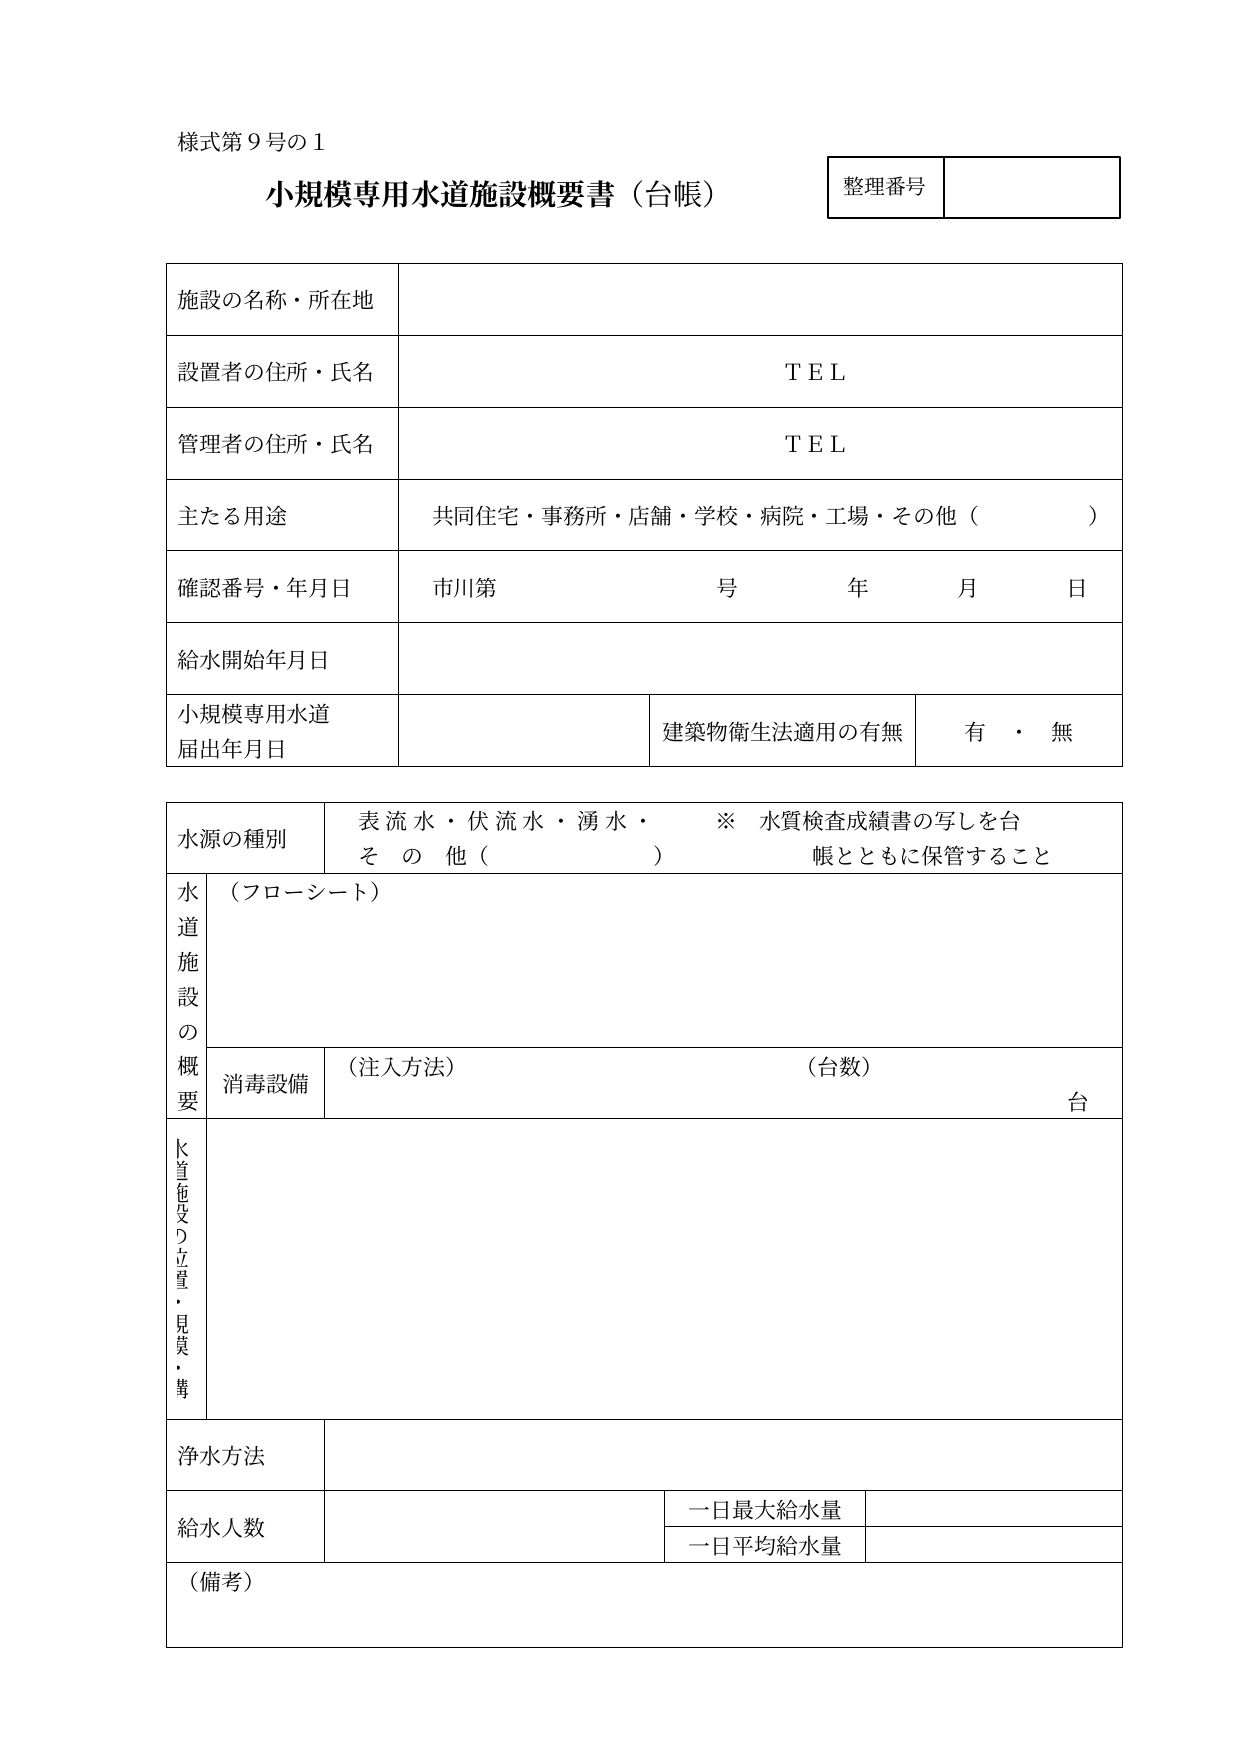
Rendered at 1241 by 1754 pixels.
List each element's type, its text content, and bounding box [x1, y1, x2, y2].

table_cell 消毒設備 [207, 1048, 324, 1118]
table_cell 共同住宅・事務所・店舗・学校・病院・工場・その他（ ） [399, 480, 1122, 550]
table_cell [325, 1420, 1122, 1490]
table_cell [399, 695, 649, 766]
table_cell 給水開始年月日 [167, 623, 398, 694]
text 様式第９号の１ [177, 124, 1122, 158]
table_cell [207, 1119, 1122, 1419]
text 小規模専用水道施設概要書（台帳） [177, 158, 1056, 228]
table_cell （注入方法） （台数） 台 [325, 1048, 1122, 1118]
table_cell 水道施設の位置・規模・構造 [167, 1119, 206, 1419]
table_cell 設置者の住所・氏名 [167, 336, 398, 407]
table_cell 市川第 号 年 月 日 [399, 551, 1122, 622]
table_cell [325, 1491, 664, 1562]
table_header 表 流 水 ・ 伏 流 水 ・ 湧 水 ・ ※ 水質検査成績書の写しを台 そ の 他（ ） 帳とともに保管すること [325, 803, 1122, 872]
table_cell （備考） [167, 1563, 1122, 1647]
table_header [399, 264, 1122, 335]
table_cell [866, 1527, 1122, 1562]
table_cell [399, 623, 1122, 694]
table_cell 浄水方法 [167, 1420, 324, 1490]
table_cell 管理者の住所・氏名 [167, 408, 398, 478]
table_cell （フローシート） [207, 874, 1122, 1047]
table_cell 小規模専用水道 届出年月日 [167, 695, 398, 766]
table_cell 主たる用途 [167, 480, 398, 550]
table_cell 確認番号・年月日 [167, 551, 398, 622]
table_header 水源の種別 [167, 803, 324, 872]
table_cell [866, 1491, 1122, 1526]
table_cell 一日平均給水量 [665, 1527, 865, 1562]
table_header 施設の名称・所在地 [167, 264, 398, 335]
table_cell 給水人数 [167, 1491, 324, 1562]
table_cell ＴＥＬ [399, 336, 1122, 407]
table_cell 水道施設の概要 [167, 874, 206, 1118]
table_cell 建築物衛生法適用の有無 [650, 695, 915, 766]
table_cell ＴＥＬ [399, 408, 1122, 478]
table_cell 一日最大給水量 [665, 1491, 865, 1526]
table_cell 有 ・ 無 [916, 695, 1122, 766]
